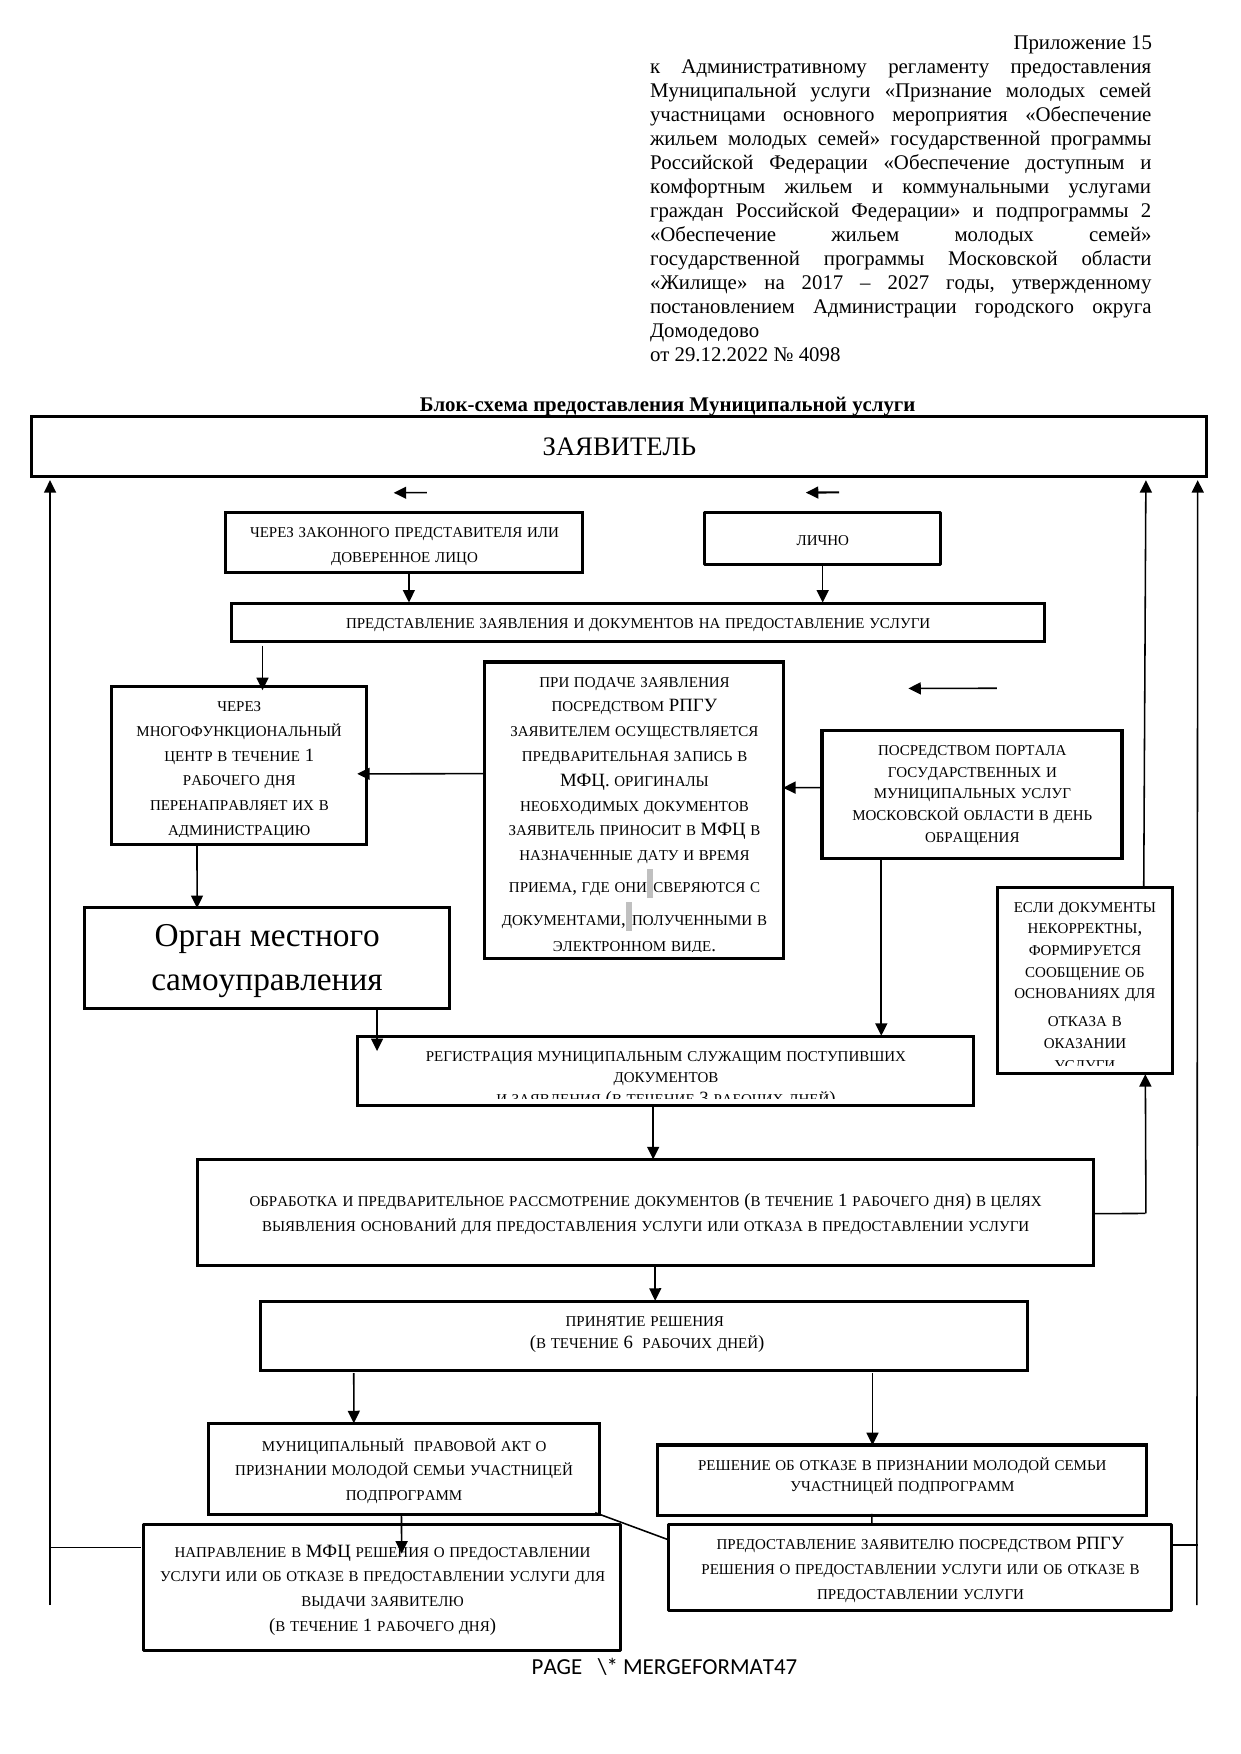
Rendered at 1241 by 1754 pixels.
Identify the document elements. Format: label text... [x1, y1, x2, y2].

text к Административному регламенту предоставления Муниципальной услуги «Признание молодых семей участницами основного мероприятия «Обеспечение жильем молодых семей» государственной программы Российской Федерации «Обеспечение доступным и комфортным жильем и коммунальными услугами граждан Российской Федерации» и подпрограммы 2 «Обеспечение жильем молодых семей» государственной программы Московской области «Жилище» на 2017 – 2027 годы, утвержденному постановлением Администрации городского округа Домодедово [650, 54, 1152, 342]
text Блок-схема предоставления Муниципальной услуги [177, 391, 1152, 415]
text от 29.12.2022 № 4098 [576, 342, 1152, 366]
text Приложение 15 [177, 29, 1152, 54]
